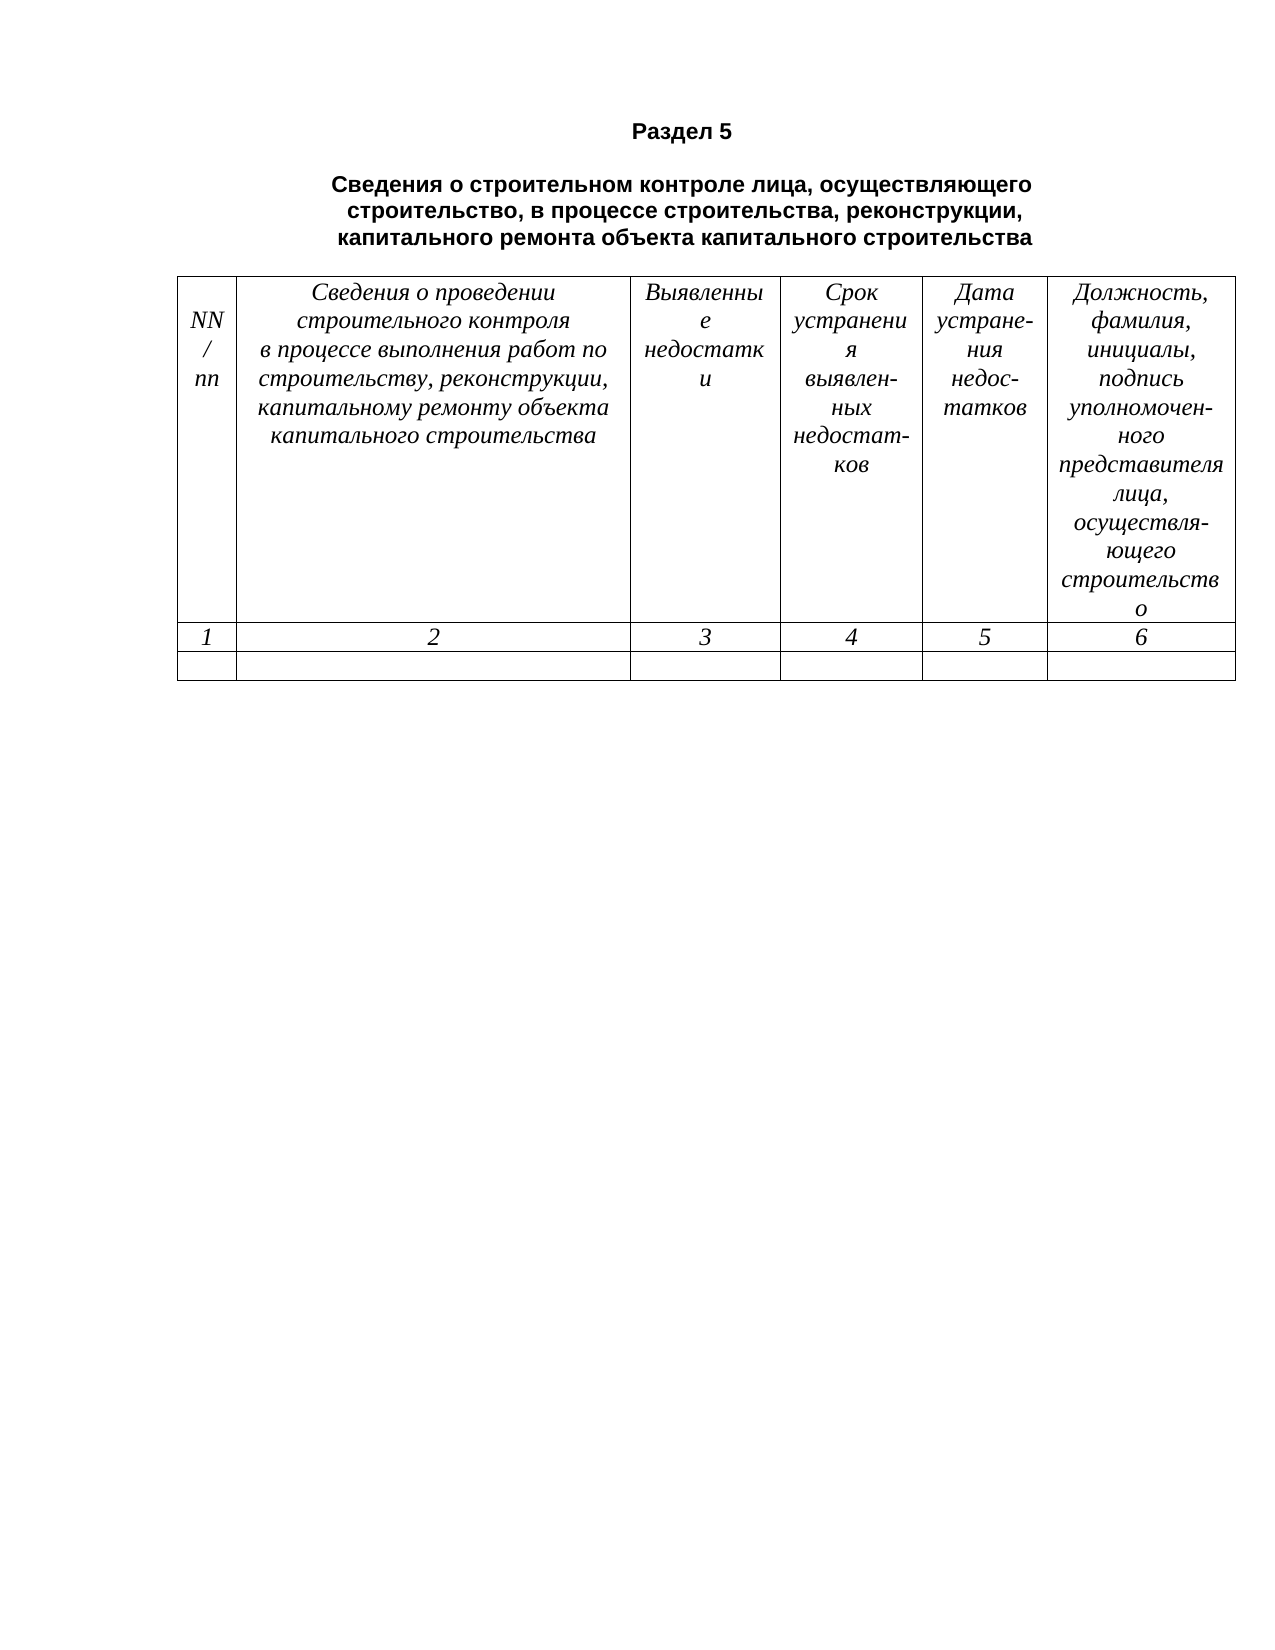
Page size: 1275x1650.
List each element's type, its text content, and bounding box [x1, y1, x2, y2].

table_cell [923, 652, 1047, 680]
table_cell 1 [178, 623, 236, 651]
table_header Должность, фамилия, инициалы, подпись уполномочен- ного представителя лица, осуществля- ющего строительство [1048, 277, 1235, 622]
table_header Срок устранения выявлен- ных недостат- ков [781, 277, 922, 622]
table_cell 3 [631, 623, 780, 651]
subtitle строительство, в процессе строительства, реконструкции, [177, 197, 1186, 223]
table_header Сведения о проведении строительного контроля в процессе выполнения работ по строительству, реконструкции, капитальному ремонту объекта капитального строительства [237, 277, 630, 622]
table_cell 4 [781, 623, 922, 651]
table_cell [1048, 652, 1235, 680]
subtitle Раздел 5 [177, 118, 1186, 144]
subtitle Сведения о строительном контроле лица, осуществляющего [177, 171, 1186, 197]
table_header #G0NN/ пп [178, 277, 236, 622]
table_cell 5 [923, 623, 1047, 651]
table_cell [781, 652, 922, 680]
table_cell [631, 652, 780, 680]
table_cell [178, 652, 236, 680]
subtitle капитального ремонта объекта капитального строительства [177, 223, 1186, 250]
table_cell [237, 652, 630, 680]
table_header Выявленные недостатки [631, 277, 780, 622]
table_cell 2 [237, 623, 630, 651]
table_header Дата устране- ния недос- татков [923, 277, 1047, 622]
table_cell 6 [1048, 623, 1235, 651]
